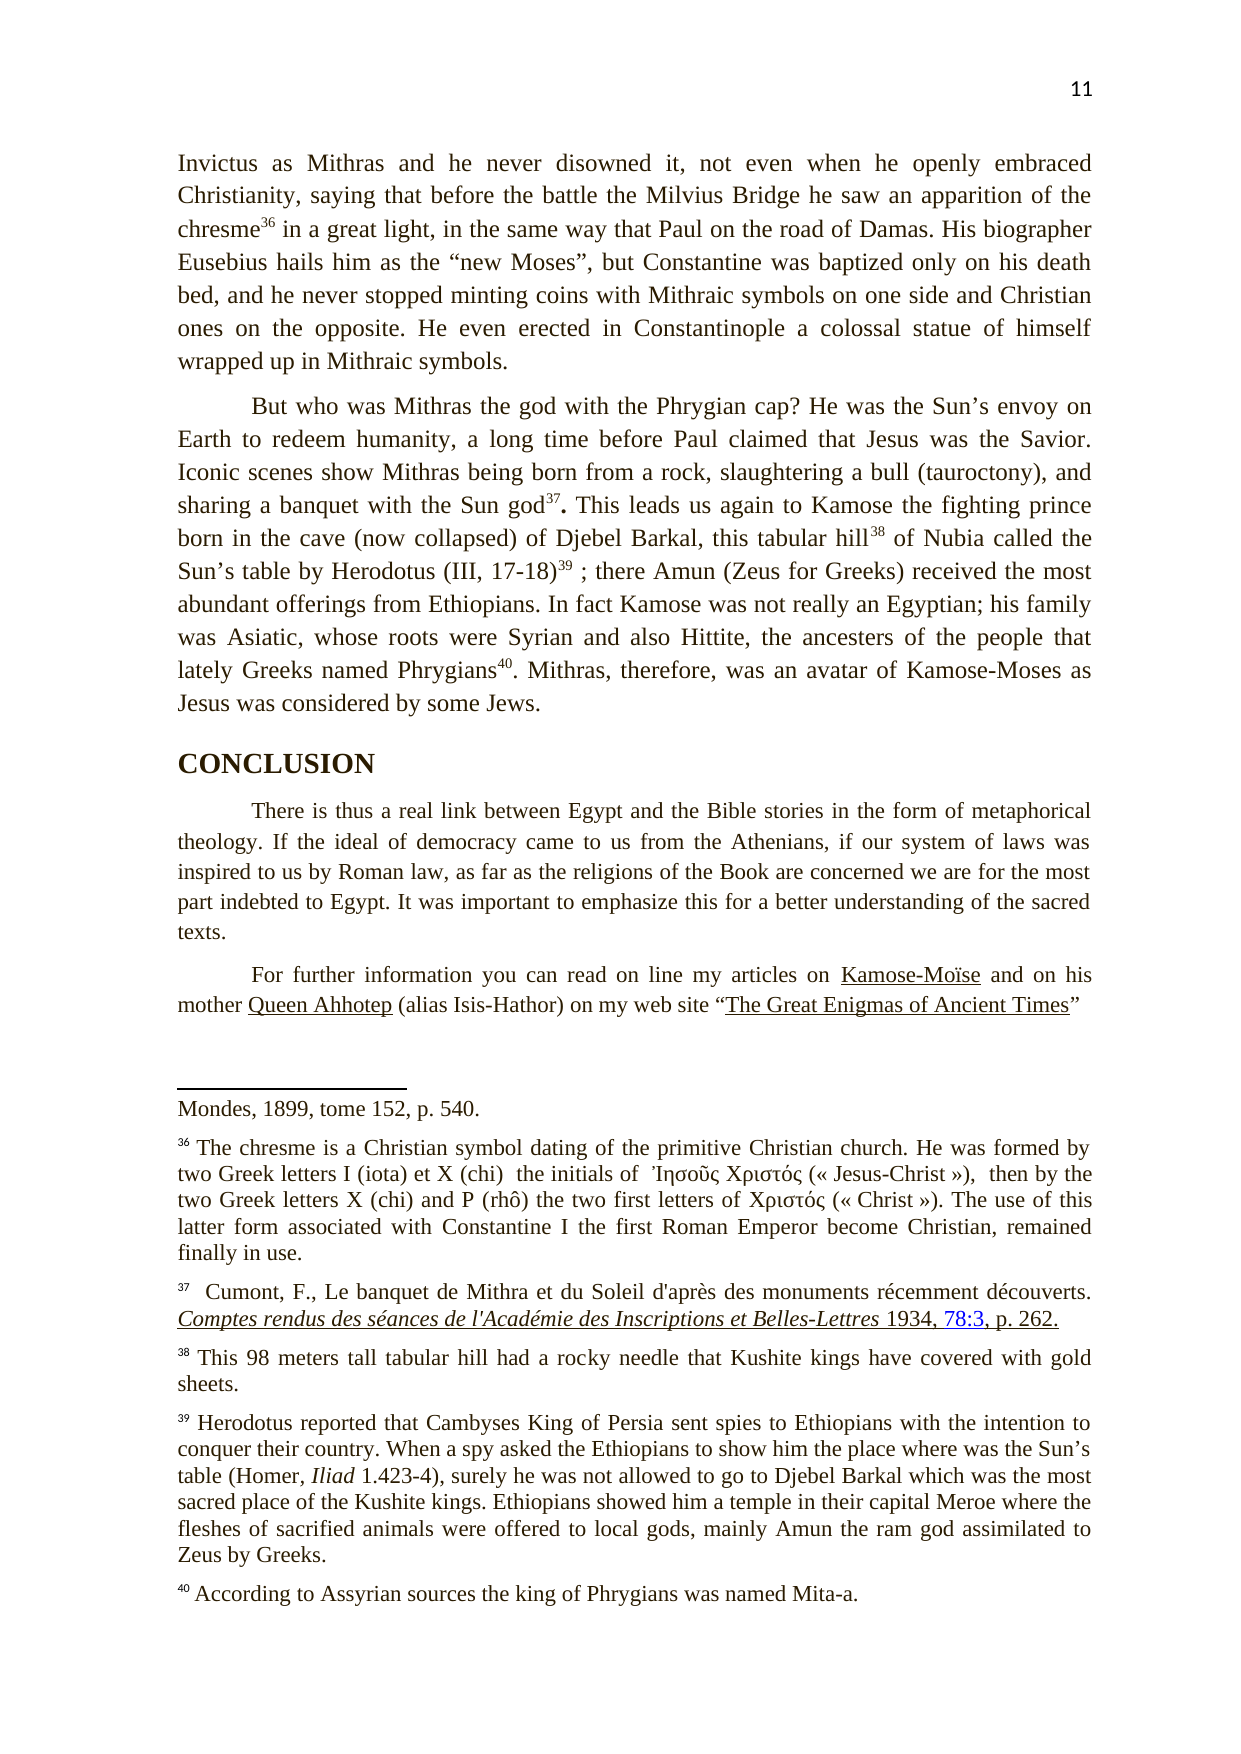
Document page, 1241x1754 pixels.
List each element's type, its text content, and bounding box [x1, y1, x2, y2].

text But who was Mithras the god with the Phrygian cap? He was the Sun’s envoy on Earth to redeem humanity, a long time before Paul claimed that Jesus was the Savior. Iconic scenes show Mithras being born from a rock, slaughtering a bull (tauroctony), and sharing a banquet with the Sun god. This leads us again to Kamose the fighting prince born in the cave (now collapsed) of Djebel Barkal, this tabular hill of Nubia called the Sun’s table by Herodotus (III, 17-18) ; there Amun (Zeus for Greeks) received the most abundant offerings from Ethiopians. In fact Kamose was not really an Egyptian; his family was Asiatic, whose roots were Syrian and also Hittite, the ancesters of the people that lately Greeks named Phrygians. Mithras, therefore, was an avatar of Kamose-Moses as Jesus was considered by some Jews. [177, 391, 1093, 717]
text CONCLUSION [177, 746, 1093, 780]
text Jesus’ teaching was reserved to Jews, on the contrary Paul initiated to Mithraism in Tarsus wanted to open Jesus’ teaching to Gentiles, because Mithras’ mysteries were accessible to everybody who wanted to honour Mithras the fighting god, alias Sol invictus as Romans named him. Emperor Constantine was a fervent affiliate of Sol Invictus as Mithras and he never disowned it, not even when he openly embraced Christianity, saying that before the battle the Milvius Bridge he saw an apparition of the chresme in a great light, in the same way that Paul on the road of Damas. His biographer Eusebius hails him as the “new Moses”, but Constantine was baptized only on his death bed, and he never stopped minting coins with Mithraic symbols on one side and Christian ones on the opposite. He even erected in Constantinople a colossal statue of himself wrapped up in Mithraic symbols. [177, 148, 1093, 374]
text There is thus a real link between Egypt and the Bible stories in the form of metaphorical theology. If the ideal of democracy came to us from the Athenians, if our system of laws was inspired to us by Roman law, as far as the religions of the Book are concerned we are for the most part indebted to Egypt. It was important to emphasize this for a better understanding of the sacred texts. [177, 797, 1093, 945]
text For further information you can read on line my articles on Kamose-Moïse and on his mother Queen Ahhotep (alias Isis-Hathor) on my web site “The Great Enigmas of Ancient Times” [177, 961, 1093, 1018]
